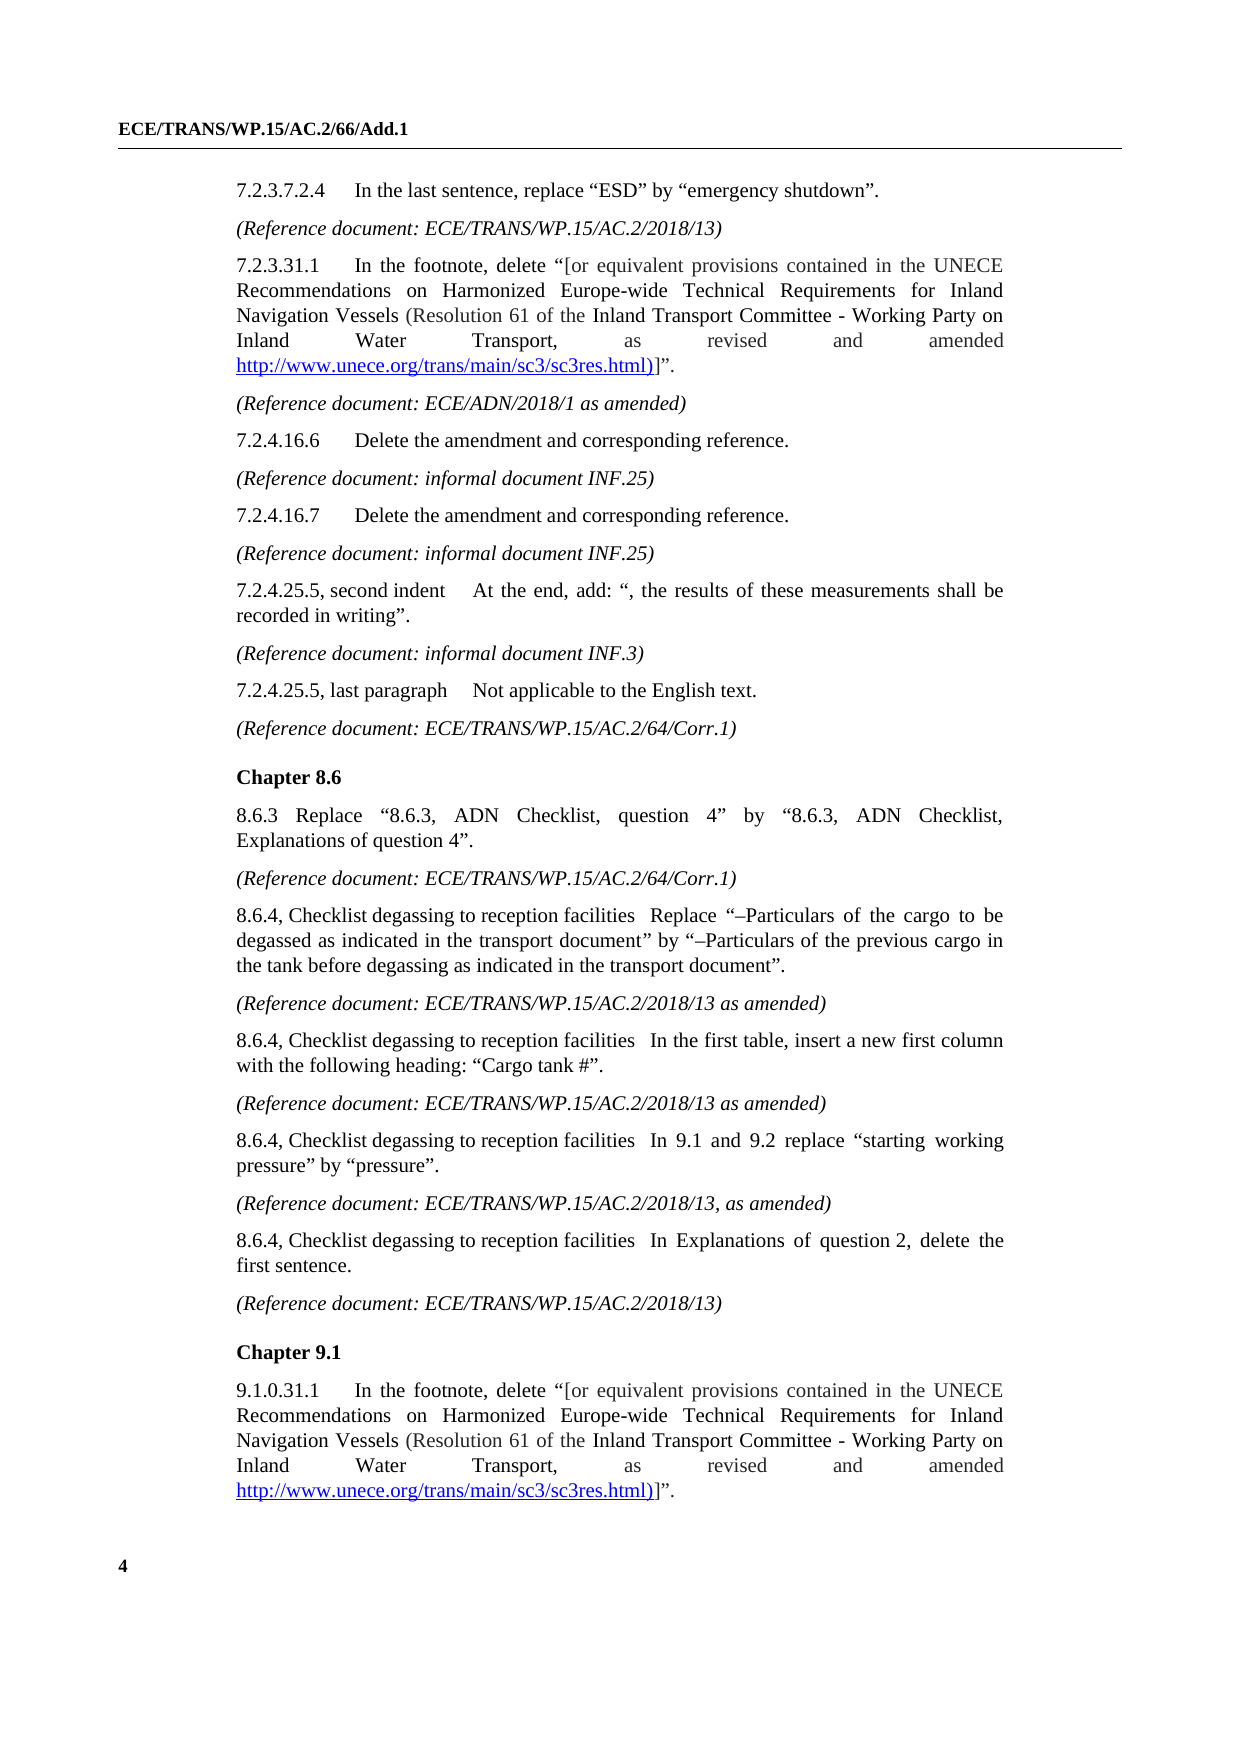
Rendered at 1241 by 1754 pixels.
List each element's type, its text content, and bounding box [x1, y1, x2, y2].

text 7.2.4.25.5, second indent At the end, add: “, the results of these measurements shall be recorded in writing”. [236, 577, 1004, 627]
text (Reference document: ECE/TRANS/WP.15/AC.2/64/Corr.1) [236, 865, 1004, 890]
text 8.6.4, Checklist degassing to reception facilities In Explanations of question 2, delete the first sentence. [236, 1227, 1004, 1277]
text 8.6.4, Checklist degassing to reception facilities In the first table, insert a new first column with the following heading: “Cargo tank #”. [236, 1027, 1004, 1077]
text (Reference document: informal document INF.25) [236, 465, 1004, 490]
text 7.2.4.16.6 Delete the amendment and corresponding reference. [236, 427, 1004, 452]
text (Reference document: ECE/TRANS/WP.15/AC.2/64/Corr.1) [236, 715, 1004, 740]
text (Reference document: ECE/TRANS/WP.15/AC.2/2018/13, as amended) [236, 1190, 1004, 1215]
text 8.6.4, Checklist degassing to reception facilities Replace “–Particulars of the cargo to be degassed as indicated in the transport document” by “–Particulars of the previous cargo in the tank before degassing as indicated in the transport document”. [236, 902, 1004, 977]
text 8.6.3 Replace “8.6.3, ADN Checklist, question 4” by “8.6.3, ADN Checklist, Explanations of question 4”. [236, 802, 1004, 852]
text (Reference document: ECE/TRANS/WP.15/AC.2/2018/13) [236, 215, 1004, 240]
text (Reference document: ECE/TRANS/WP.15/AC.2/2018/13 as amended) [236, 1090, 1004, 1115]
text 7.2.4.25.5, last paragraph Not applicable to the English text. [236, 677, 1004, 702]
text 7.2.3.31.1 In the footnote, delete “[or equivalent provisions contained in the UNECE Recommendations on Harmonized Europe-wide Technical Requirements for Inland Navigation Vessels (Resolution 61 of the Inland Transport Committee - Working Party on Inland Water Transport, as revised and amended http://www.unece.org/trans/main/sc3/sc3res.html)]”. [236, 252, 1004, 377]
text (Reference document: ECE/ADN/2018/1 as amended) [236, 390, 1004, 415]
text 7.2.4.16.7 Delete the amendment and corresponding reference. [236, 502, 1004, 527]
text Chapter 8.6 [118, 765, 1004, 790]
text (Reference document: informal document INF.3) [236, 640, 1004, 665]
text (Reference document: ECE/TRANS/WP.15/AC.2/2018/13 as amended) [236, 990, 1004, 1015]
text 9.1.0.31.1 In the footnote, delete “[or equivalent provisions contained in the UNECE Recommendations on Harmonized Europe-wide Technical Requirements for Inland Navigation Vessels (Resolution 61 of the Inland Transport Committee - Working Party on Inland Water Transport, as revised and amended http://www.unece.org/trans/main/sc3/sc3res.html)]”. [236, 1377, 1004, 1502]
text (Reference document: ECE/TRANS/WP.15/AC.2/2018/13) [236, 1290, 1004, 1315]
text 7.2.3.7.2.4 In the last sentence, replace “ESD” by “emergency shutdown”. [236, 177, 1004, 202]
text (Reference document: informal document INF.25) [236, 540, 1004, 565]
text 8.6.4, Checklist degassing to reception facilities In 9.1 and 9.2 replace “starting working pressure” by “pressure”. [236, 1127, 1004, 1177]
text Chapter 9.1 [118, 1340, 1004, 1365]
